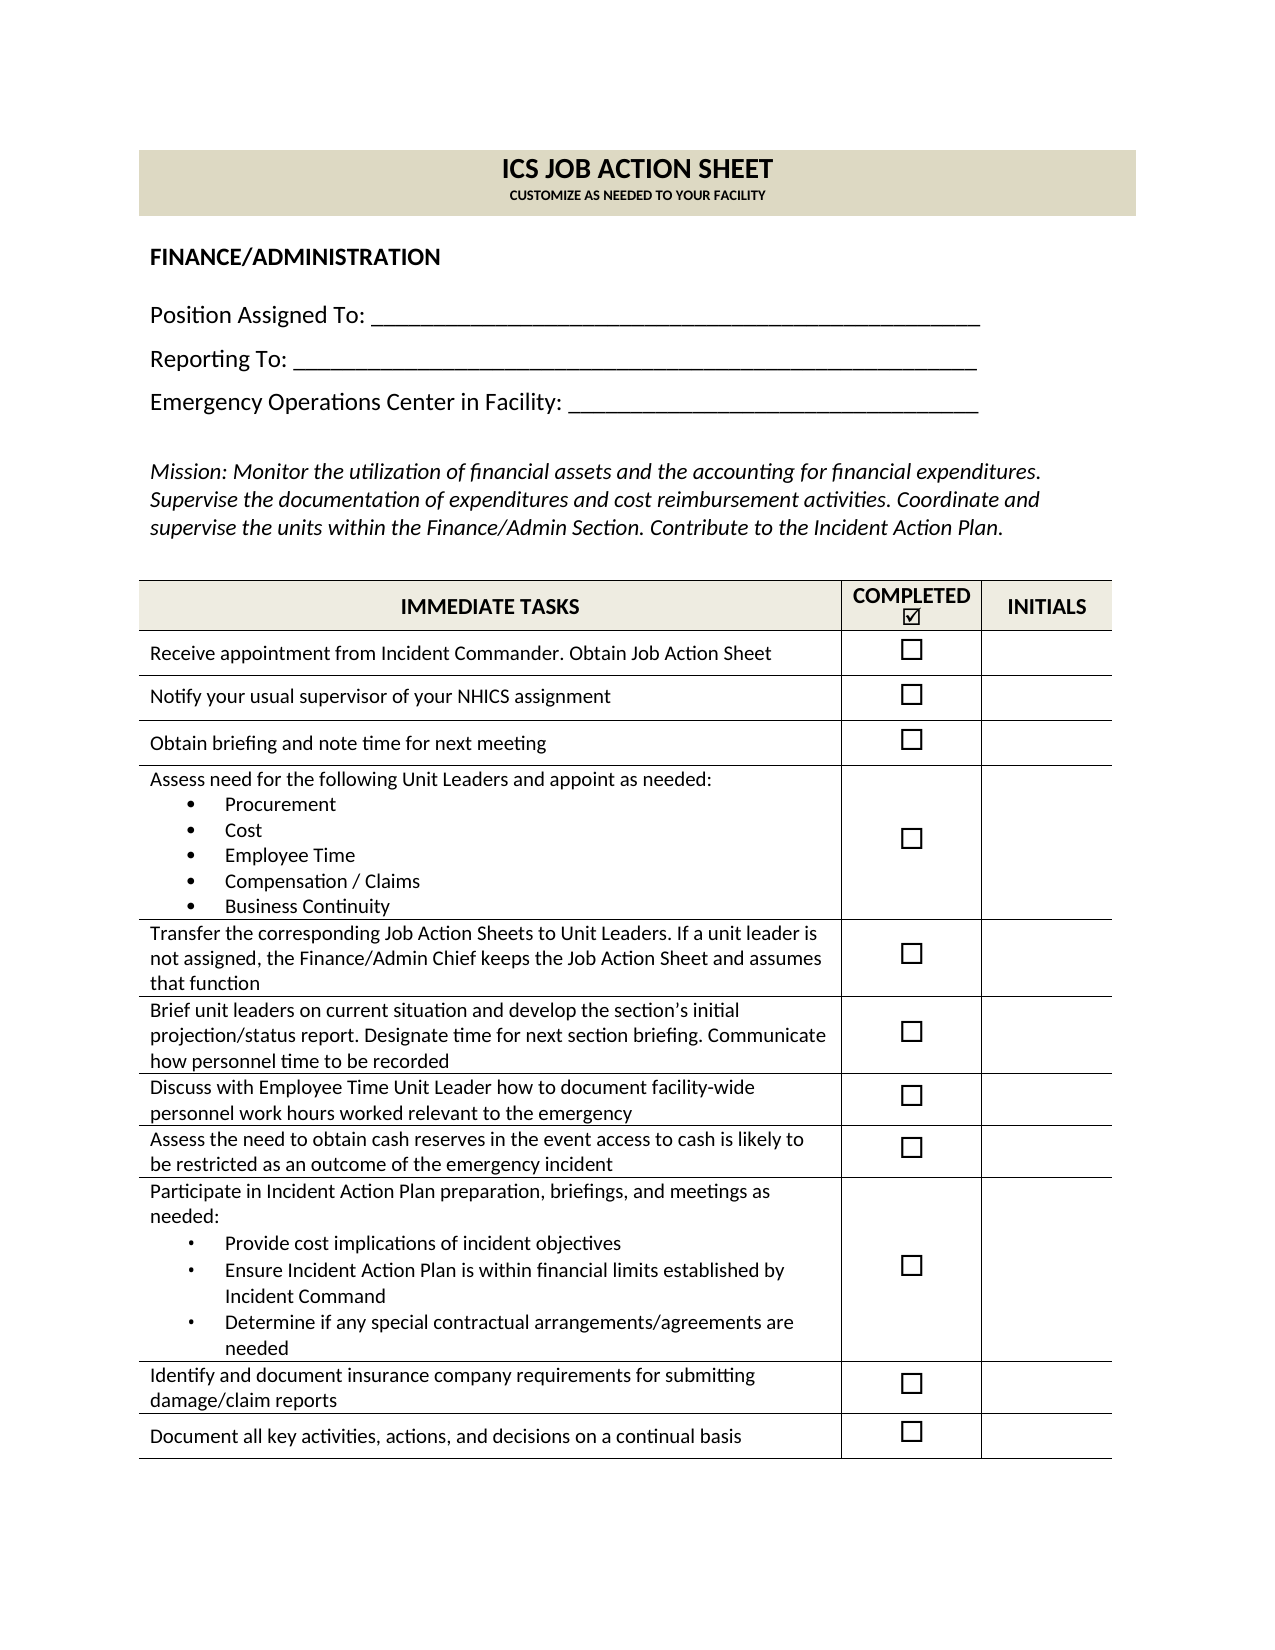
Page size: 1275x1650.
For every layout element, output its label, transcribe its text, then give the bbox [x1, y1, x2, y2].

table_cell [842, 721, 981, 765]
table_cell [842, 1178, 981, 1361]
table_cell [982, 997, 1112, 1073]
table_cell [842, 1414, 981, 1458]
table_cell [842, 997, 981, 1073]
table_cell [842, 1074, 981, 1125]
text FINANCE/ADMINISTRATION [150, 241, 1125, 272]
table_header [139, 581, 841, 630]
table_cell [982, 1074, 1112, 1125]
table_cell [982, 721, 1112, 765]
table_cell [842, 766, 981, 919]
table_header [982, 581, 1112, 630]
text Mission: Monitor the utilization of financial assets and the accounting for financial expenditures. Supervise the documentation of expenditures and cost reimbursement activities. Coordinate and supervise the units within the Finance/Admin Section. Contribute to the Incident Action Plan. [150, 457, 1125, 541]
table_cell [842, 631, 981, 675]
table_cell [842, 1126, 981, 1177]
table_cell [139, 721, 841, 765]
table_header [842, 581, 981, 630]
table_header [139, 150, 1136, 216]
text Position Assigned To: _________________________________________________ [150, 300, 1125, 330]
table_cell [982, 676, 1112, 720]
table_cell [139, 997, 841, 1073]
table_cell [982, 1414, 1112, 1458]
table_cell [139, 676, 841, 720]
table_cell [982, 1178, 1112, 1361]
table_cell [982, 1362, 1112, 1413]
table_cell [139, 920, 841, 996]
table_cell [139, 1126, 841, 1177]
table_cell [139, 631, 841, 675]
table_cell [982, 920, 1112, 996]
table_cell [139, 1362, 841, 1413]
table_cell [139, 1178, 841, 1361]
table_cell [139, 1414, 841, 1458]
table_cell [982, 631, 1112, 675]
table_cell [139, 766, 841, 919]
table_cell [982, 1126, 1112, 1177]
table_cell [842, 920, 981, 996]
text Reporting To: _______________________________________________________ [150, 343, 1125, 373]
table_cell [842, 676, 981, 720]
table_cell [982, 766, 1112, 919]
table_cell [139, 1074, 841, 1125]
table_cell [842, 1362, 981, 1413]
text Emergency Operations Center in Facility: _________________________________ [150, 386, 1125, 416]
